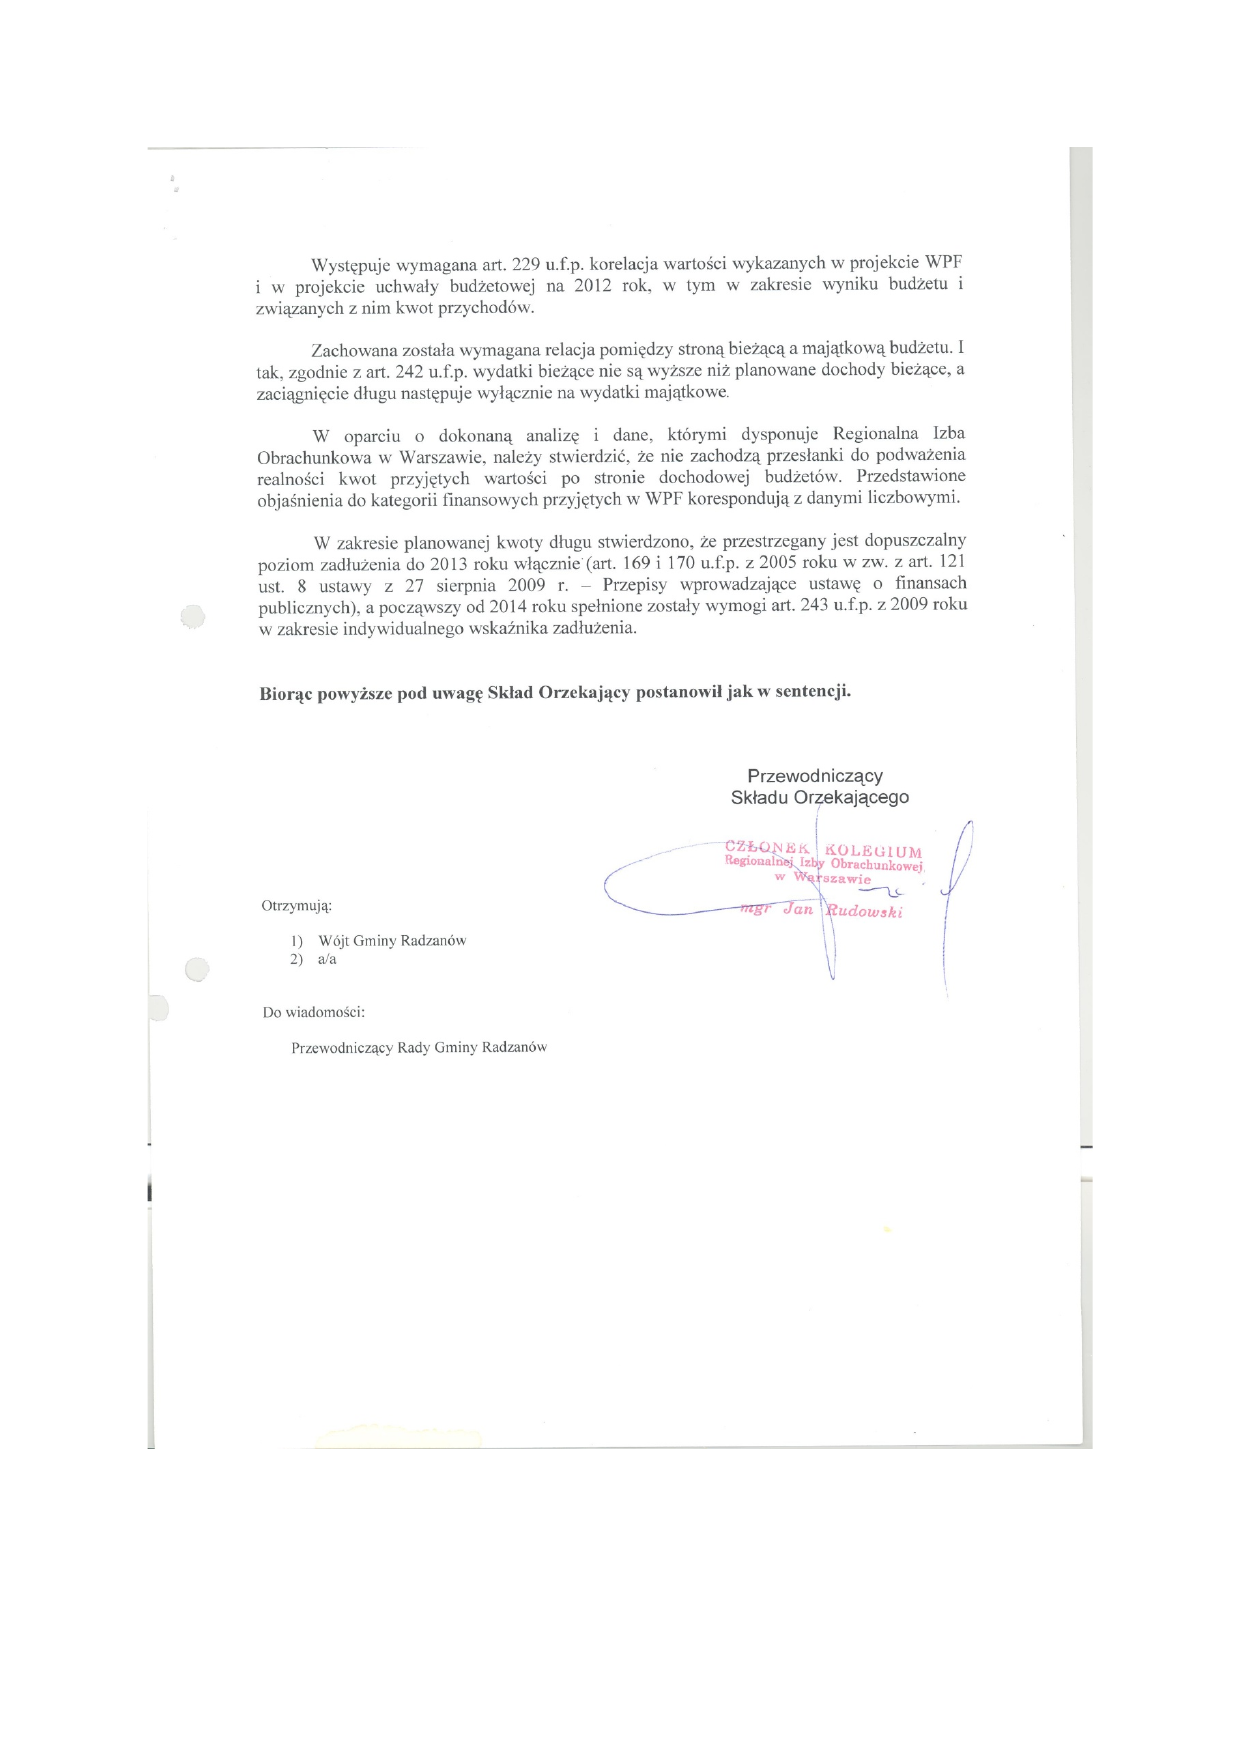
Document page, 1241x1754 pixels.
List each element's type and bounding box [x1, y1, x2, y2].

picture [147, 147, 1093, 1449]
